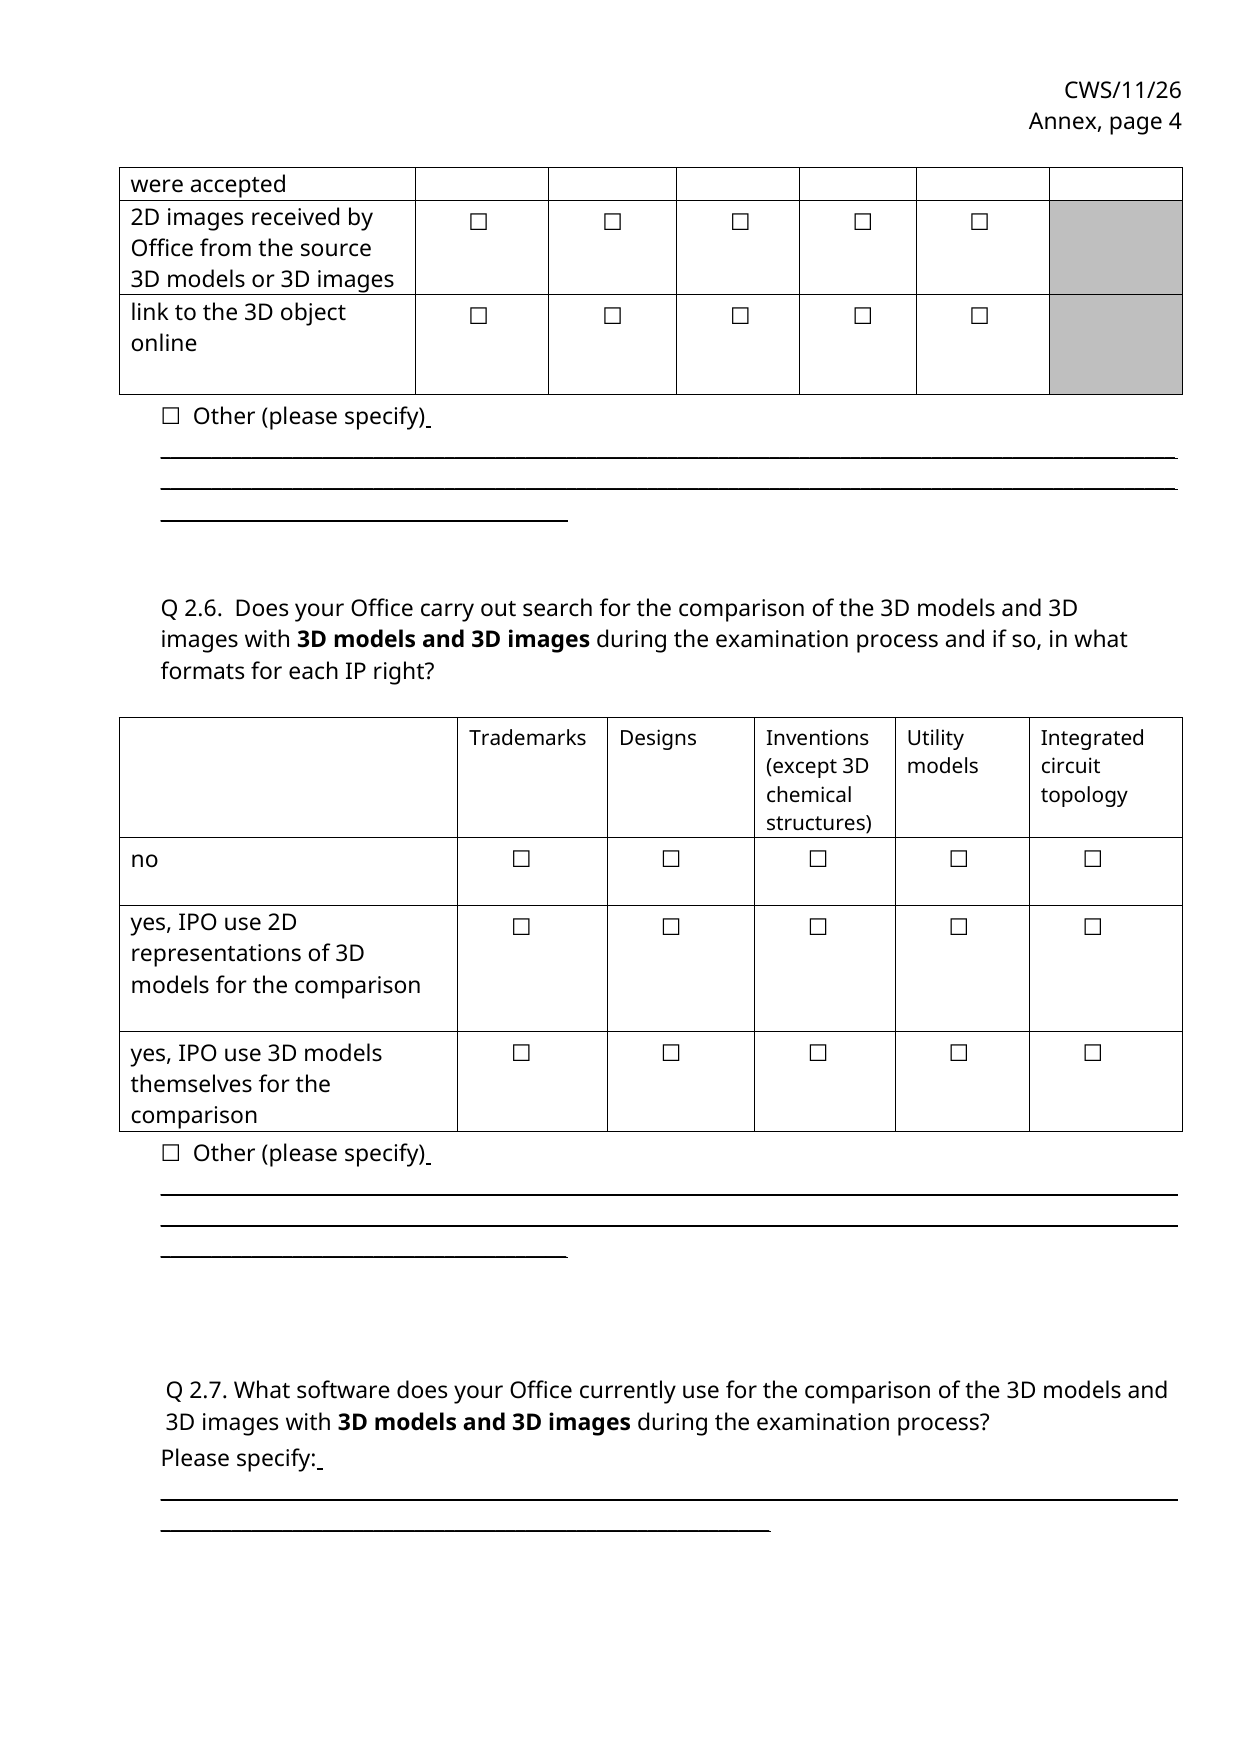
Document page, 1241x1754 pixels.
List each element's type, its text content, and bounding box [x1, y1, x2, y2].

text Q 2.7. What software does your Office currently use for the comparison of the 3D models and 3D images with 3D models and 3D images during the examination process? [165, 1374, 1182, 1437]
table_cell 2D images received by Office from the source 3D models or 3D images [120, 201, 415, 294]
table_cell link to the 3D object online [120, 295, 415, 394]
table_cell yes, IPO use 2D representations of 3D models for the comparison [120, 906, 457, 1031]
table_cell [120, 168, 415, 199]
text Q 2.6. Does your Office carry out search for the comparison of the 3D models and 3D images with 3D models and 3D images during the examination process and if so, in what formats for each IP right? [160, 592, 1159, 686]
table_cell no [120, 838, 457, 905]
text Other (please specify) ________________________________________________________________________________________________________________________________________________________________________________________________________________________________________________ [160, 400, 1182, 525]
text Other (please specify) ________________________________________________________________________________________________________________________________________________________________________________________________________________________________________________ [160, 1136, 1182, 1261]
table_cell [1050, 201, 1182, 294]
table_cell yes, IPO use 3D models themselves for the comparison [120, 1032, 457, 1131]
table_header Utility models [896, 718, 1029, 837]
text Please specify: ________________________________________________________________________________________________________________________________________________________________ [160, 1442, 1182, 1535]
table_cell [1050, 295, 1182, 394]
table_header [120, 718, 457, 837]
table_header Inventions (except 3D chemical structures) [755, 718, 895, 837]
table_header Trademarks [458, 718, 607, 837]
table_header Integrated circuit topology [1030, 718, 1182, 837]
table_header Designs [608, 718, 754, 837]
